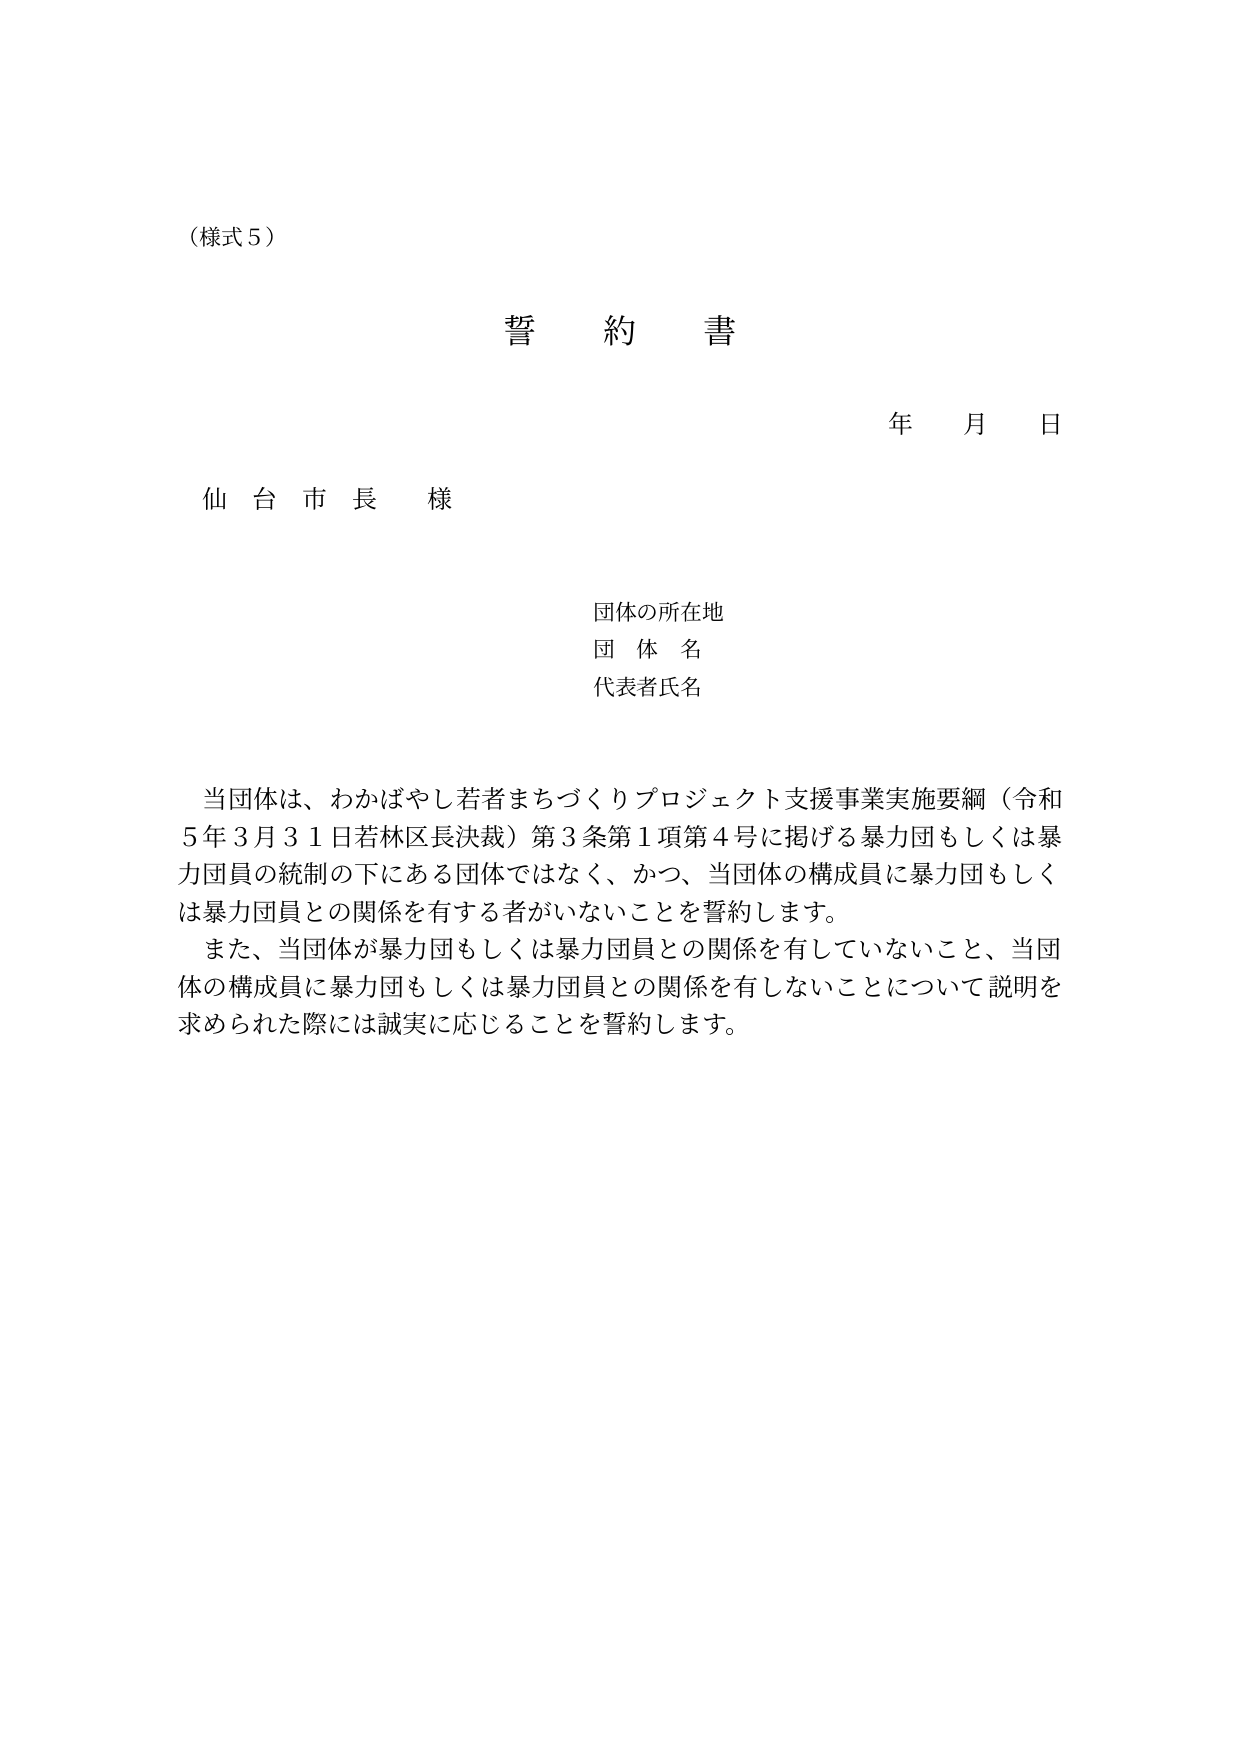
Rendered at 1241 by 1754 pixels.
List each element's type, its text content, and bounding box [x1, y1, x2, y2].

text 代表者氏名 [177, 667, 1019, 704]
text また、当団体が暴力団もしくは暴力団員との関係を有していないこと、当団体の構成員に暴力団もしくは暴力団員との関係を有しないことについて説明を求められた際には誠実に応じることを誓約します。 [177, 929, 1063, 1042]
text 仙 台 市 長 様 [177, 479, 1063, 517]
text 団体の所在地 [177, 592, 866, 629]
text （様式５） [177, 217, 1063, 254]
text 団 体 名 [177, 629, 976, 667]
text 年 月 日 [177, 404, 1063, 442]
text 誓 約 書 [177, 292, 1063, 367]
text 当団体は、わかばやし若者まちづくりプロジェクト支援事業実施要綱（令和５年３月３１日若林区長決裁）第３条第１項第４号に掲げる暴力団もしくは暴力団員の統制の下にある団体ではなく、かつ、当団体の構成員に暴力団もしくは暴力団員との関係を有する者がいないことを誓約します。 [177, 779, 1063, 929]
